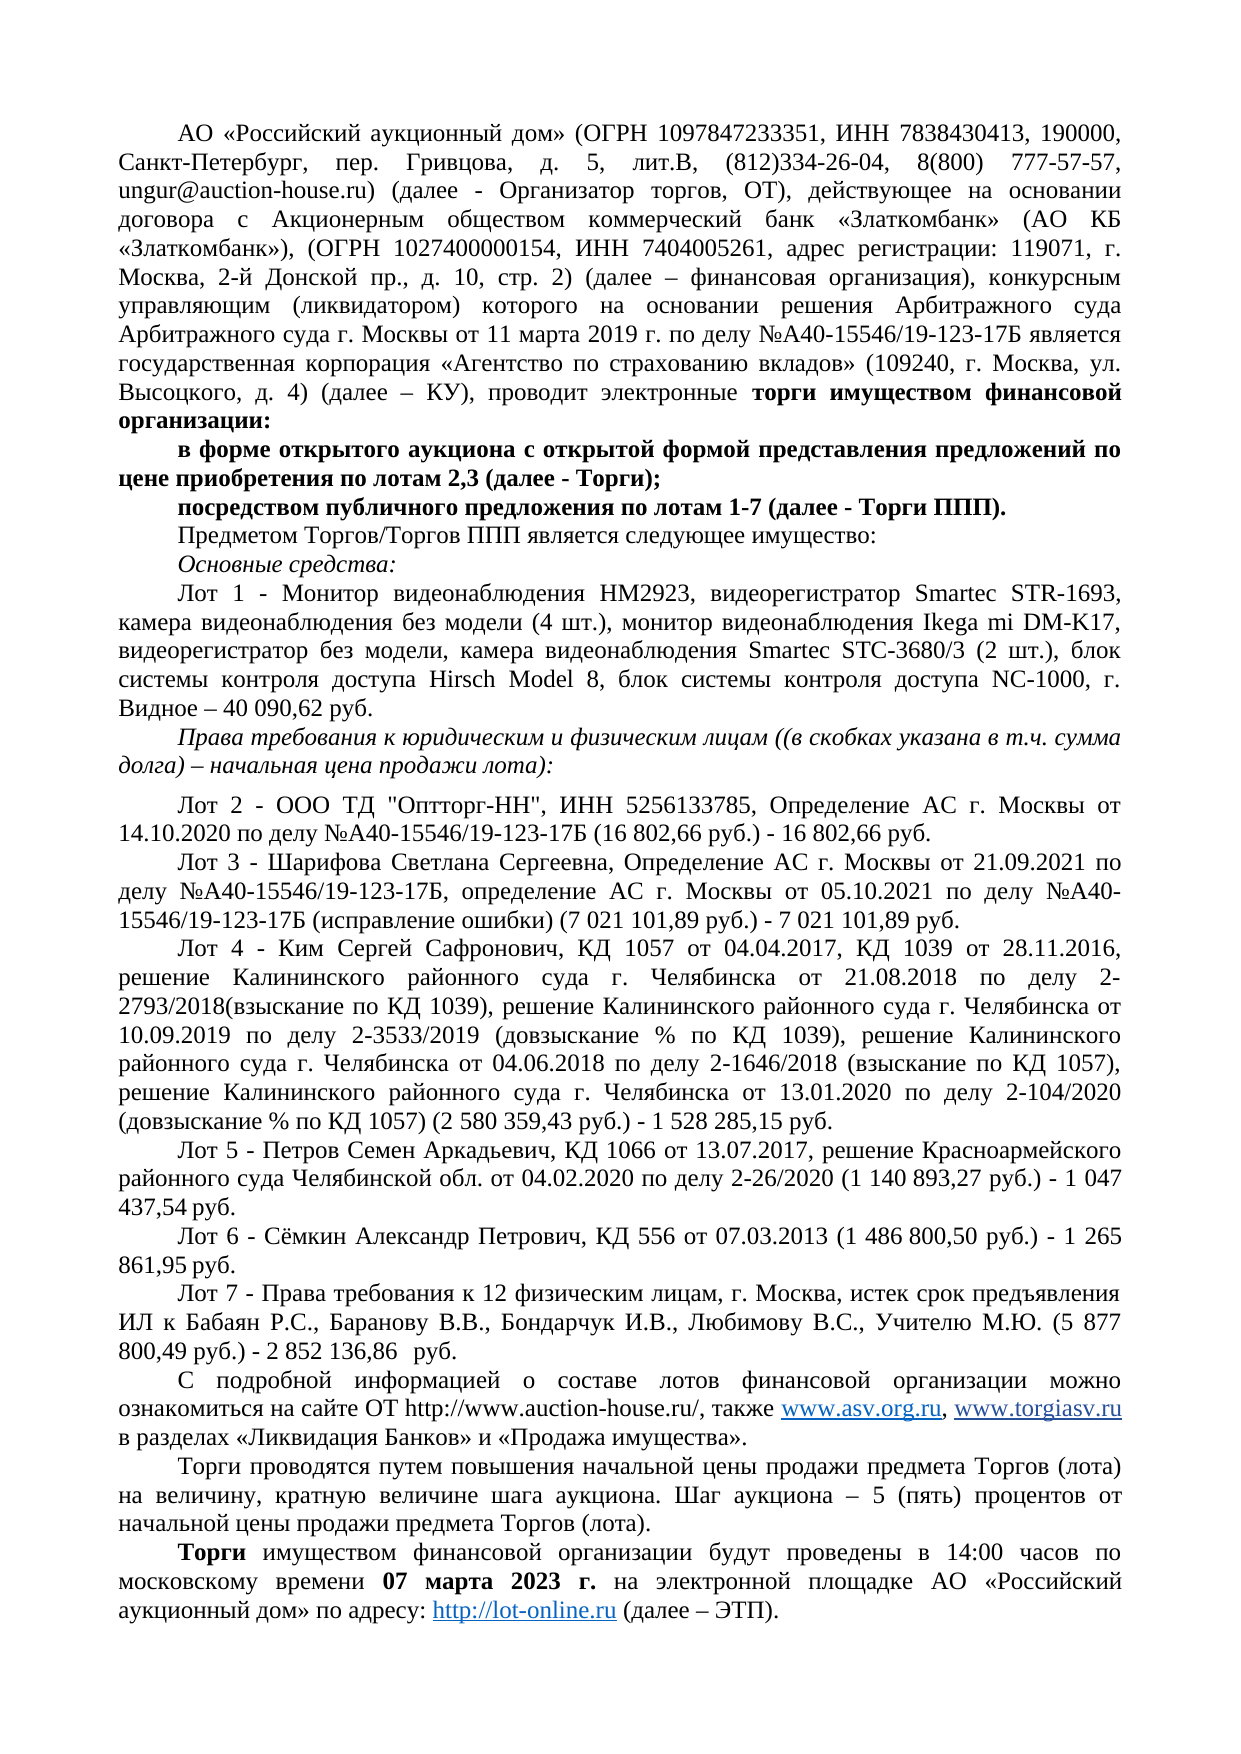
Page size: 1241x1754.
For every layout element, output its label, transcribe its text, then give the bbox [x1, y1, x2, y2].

text Лот 1 - Монитор видеонаблюдения HM2923, видеорегистратор Smartec STR-1693, камера видеонаблюдения без модели (4 шт.), монитор видеонаблюдения Ikega mi DM-K17, видеорегистратор без модели, камера видеонаблюдения Smartec STC-3680/3 (2 шт.), блок системы контроля доступа Hirsch Model 8, блок системы контроля доступа NC-1000, г. Видное – 40 090,62 руб. [118, 578, 1122, 722]
text Лот 5 - Петров Семен Аркадьевич, КД 1066 от 13.07.2017, решение Красноармейского районного суда Челябинской обл. от 04.02.2020 по делу 2-26/2020 (1 140 893,27 руб.) - 1 047 437,54 руб. [118, 1135, 1122, 1221]
text посредством публичного предложения по лотам 1-7 (далее - Торги ППП). [118, 492, 1122, 521]
text Лот 6 - Сёмкин Александр Петрович, КД 556 от 07.03.2013 (1 486 800,50 руб.) - 1 265 861,95 руб. [118, 1221, 1122, 1278]
text Торги имуществом финансовой организации будут проведены в 14:00 часов по московскому времени 07 марта 2023 г. на электронной площадке АО «Российский аукционный дом» по адресу: http://lot-online.ru (далее – ЭТП). [118, 1537, 1122, 1623]
text Лот 7 - Права требования к 12 физическим лицам, г. Москва, истек срок предъявления ИЛ к Бабаян Р.С., Баранову В.В., Бондарчук И.В., Любимову В.С., Учителю М.Ю. (5 877 800,49 руб.) - 2 852 136,86 руб. [118, 1278, 1122, 1365]
text Предметом Торгов/Торгов ППП является следующее имущество: [118, 521, 1122, 549]
text Права требования к юридическим и физическим лицам ((в скобках указана в т.ч. сумма долга) – начальная цена продажи лота): [118, 722, 1122, 779]
text С подробной информацией о составе лотов финансовой организации можно ознакомиться на сайте ОТ http://www.auction-house.ru/, также www.asv.org.ru, www.torgiasv.ru в разделах «Ликвидация Банков» и «Продажа имущества». [118, 1365, 1122, 1451]
text Торги проводятся путем повышения начальной цены продажи предмета Торгов (лота) на величину, кратную величине шага аукциона. Шаг аукциона – 5 (пять) процентов от начальной цены продажи предмета Торгов (лота). [118, 1451, 1122, 1537]
text Лот 4 - Ким Сергей Сафронович, КД 1057 от 04.04.2017, КД 1039 от 28.11.2016, решение Калининского районного суда г. Челябинска от 21.08.2018 по делу 2-2793/2018(взыскание по КД 1039), решение Калининского районного суда г. Челябинска от 10.09.2019 по делу 2-3533/2019 (довзыскание % по КД 1039), решение Калининского районного суда г. Челябинска от 04.06.2018 по делу 2-1646/2018 (взыскание по КД 1057), решение Калининского районного суда г. Челябинска от 13.01.2020 по делу 2-104/2020 (довзыскание % по КД 1057) (2 580 359,43 руб.) - 1 528 285,15 руб. [118, 933, 1122, 1135]
text в форме открытого аукциона с открытой формой представления предложений по цене приобретения по лотам 2,3 (далее - Торги); [118, 434, 1122, 492]
text Основные средства: [118, 549, 1122, 578]
text Лот 2 - ООО ТД "Оптторг-НН", ИНН 5256133785, Определение АС г. Москвы от 14.10.2020 по делу №А40-15546/19-123-17Б (16 802,66 руб.) - 16 802,66 руб. [118, 790, 1122, 847]
text АО «Российский аукционный дом» (ОГРН 1097847233351, ИНН 7838430413, 190000, Санкт-Петербург, пер. Гривцова, д. 5, лит.В, (812)334-26-04, 8(800) 777-57-57, ungur@auction-house.ru) (далее - Организатор торгов, ОТ), действующее на основании договора с Акционерным обществом коммерческий банк «Златкомбанк» (АО КБ «Златкомбанк»), (ОГРН 1027400000154, ИНН 7404005261, адрес регистрации: 119071, г. Москва, 2-й Донской пр., д. 10, стр. 2) (далее – финансовая организация), конкурсным управляющим (ликвидатором) которого на основании решения Арбитражного суда Арбитражного суда г. Москвы от 11 марта 2019 г. по делу №А40-15546/19-123-17Б является государственная корпорация «Агентство по страхованию вкладов» (109240, г. Москва, ул. Высоцкого, д. 4) (далее – КУ), проводит электронные торги имуществом финансовой организации: [118, 118, 1122, 434]
text Лот 3 - Шарифова Светлана Сергеевна, Определение АС г. Москвы от 21.09.2021 по делу №А40-15546/19-123-17Б, определение АС г. Москвы от 05.10.2021 по делу №А40-15546/19-123-17Б (исправление ошибки) (7 021 101,89 руб.) - 7 021 101,89 руб. [118, 847, 1122, 933]
